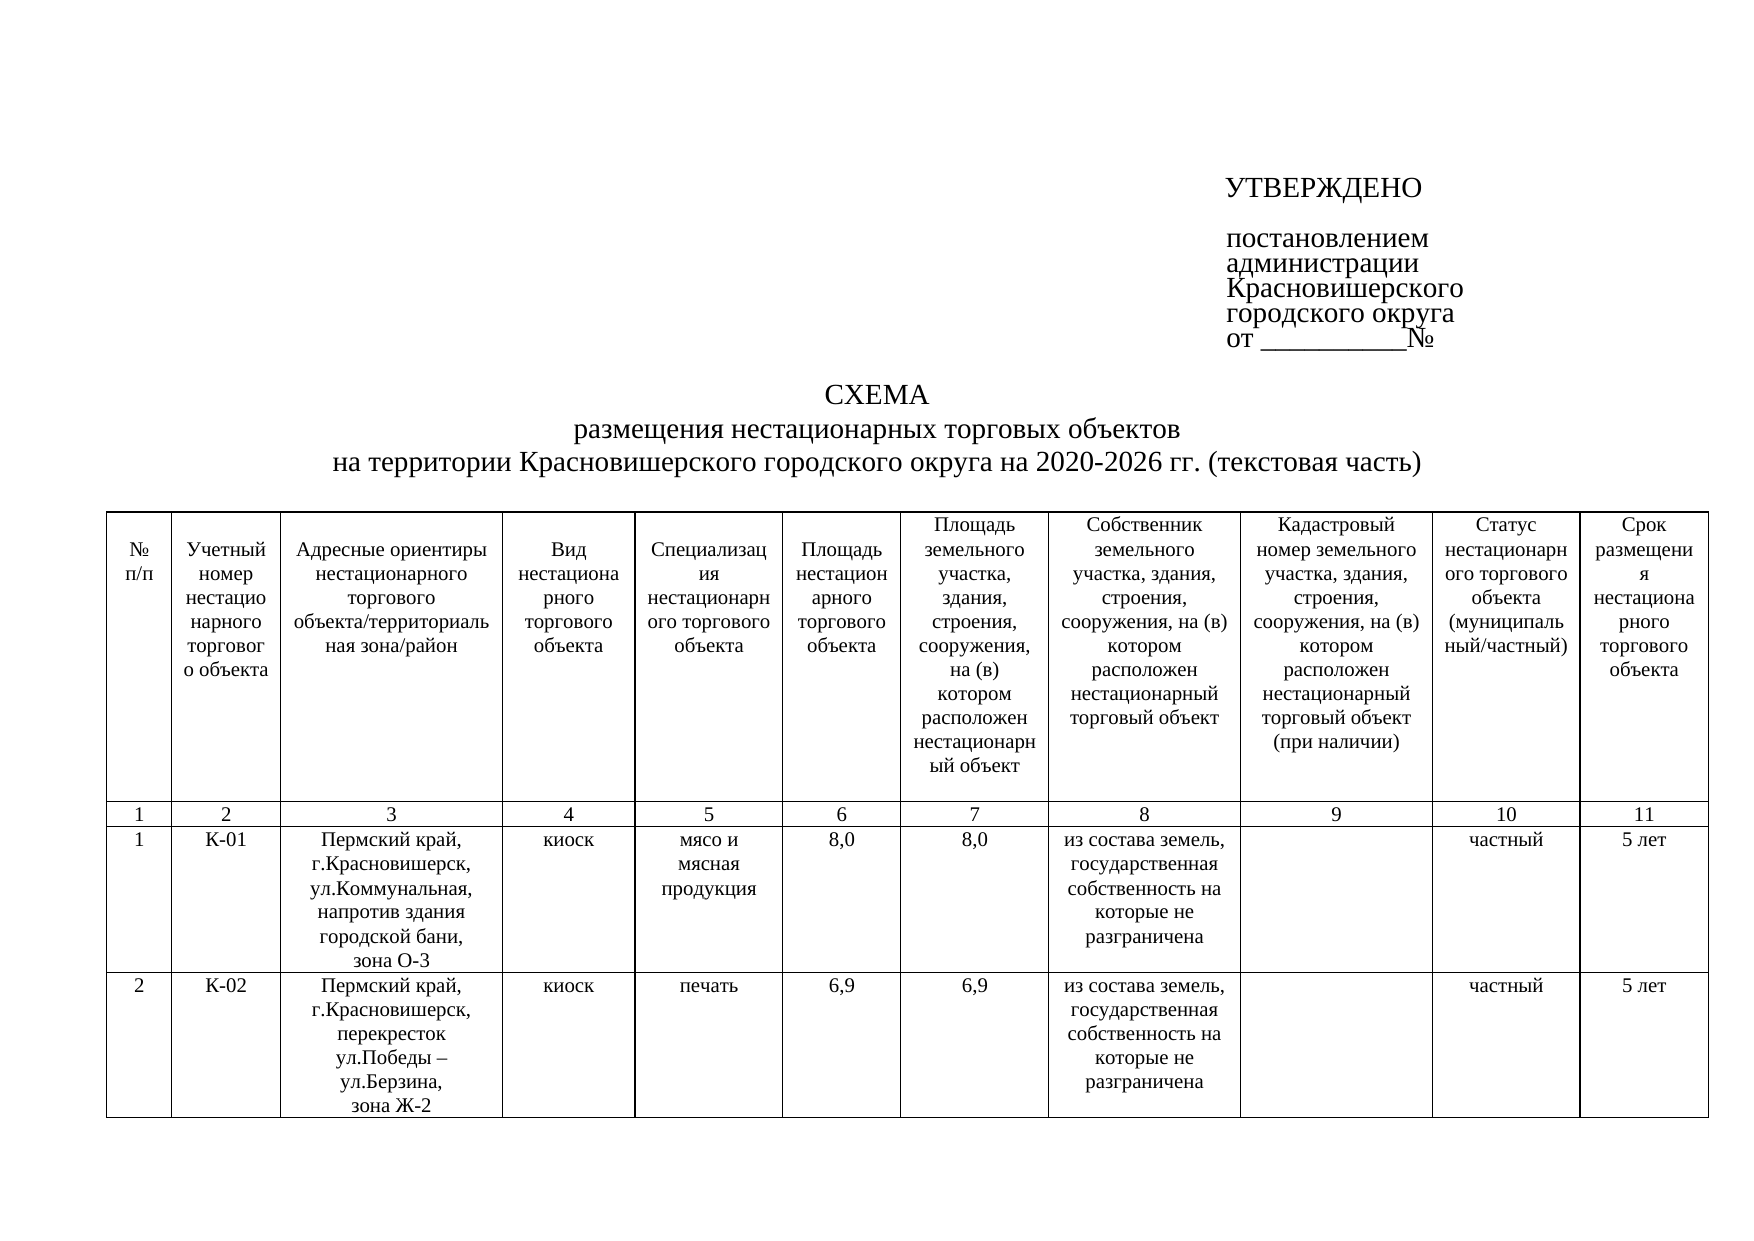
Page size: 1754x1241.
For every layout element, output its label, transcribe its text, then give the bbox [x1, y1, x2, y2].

table_cell 6,9 [783, 973, 900, 1117]
table_cell 5 [636, 802, 782, 826]
table_cell из состава земель, государственная собственность на которые не разграничена [1049, 827, 1240, 972]
text размещения нестационарных торговых объектов [118, 411, 1636, 444]
table_cell 5 лет [1581, 973, 1708, 1117]
table_header Учетный номер нестационарного торгового объекта [172, 513, 280, 801]
table_cell 2 [172, 802, 280, 826]
table_header Собственник земельного участка, здания, строения, сооружения, на (в) котором расположен нестационарный торговый объект [1049, 513, 1240, 801]
table_cell 3 [281, 802, 502, 826]
table_cell частный [1433, 827, 1579, 972]
table_cell 8 [1049, 802, 1240, 826]
table_header № п/п [107, 513, 171, 801]
table_header Вид нестационарного торгового объекта [503, 513, 634, 801]
table_header Площадь земельного участка, здания, строения, сооружения, на (в) котором расположен нестационарный объект [901, 513, 1048, 801]
text городского округа [1152, 302, 1636, 327]
text УТВЕРЖДЕНО [1151, 177, 1636, 202]
text СХЕМА [118, 377, 1636, 411]
table_cell Пермский край, г.Красновишерск, перекресток ул.Победы –ул.Берзина, зона Ж-2 [281, 973, 502, 1117]
table_cell частный [1433, 973, 1579, 1117]
table_cell [1241, 827, 1432, 972]
table_cell мясо и мясная продукция [636, 827, 782, 972]
table_cell 8,0 [783, 827, 900, 972]
table_cell 1 [107, 802, 171, 826]
table_header Специализация нестационарного торгового объекта [636, 513, 782, 801]
table_cell киоск [503, 827, 634, 972]
table_cell [1241, 973, 1432, 1117]
text администрации [1152, 252, 1636, 277]
table_cell 8,0 [901, 827, 1048, 972]
text Красновишерского [1152, 277, 1636, 302]
table_cell 7 [901, 802, 1048, 826]
table_cell К-01 [172, 827, 280, 972]
table_cell 10 [1433, 802, 1579, 826]
text постановлением [1152, 227, 1636, 252]
table_cell 6 [783, 802, 900, 826]
table_cell 2 [107, 973, 171, 1117]
table_cell 6,9 [901, 973, 1048, 1117]
text на территории Красновишерского городского округа на 2020-2026 гг. (текстовая часть) [118, 444, 1636, 478]
table_header Кадастровый номер земельного участка, здания, строения, сооружения, на (в) котором расположен нестационарный торговый объект (при наличии) [1241, 513, 1432, 801]
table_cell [1049, 973, 1240, 1117]
table_header Срок размещения нестационарного торгового объекта [1581, 513, 1708, 801]
table_cell Пермский край, г.Красновишерск, ул.Коммунальная, напротив здания городской бани, зона О-3 [281, 827, 502, 972]
text от __________№ [1152, 327, 1636, 352]
table_cell 4 [503, 802, 634, 826]
table_header Адресные ориентиры нестационарного торгового объекта/территориальная зона/район [281, 513, 502, 801]
table_cell 11 [1581, 802, 1708, 826]
table_cell К-02 [172, 973, 280, 1117]
table_cell 1 [107, 827, 171, 972]
table_cell 9 [1241, 802, 1432, 826]
table_header Статус нестационарного торгового объекта (муниципальный/частный) [1433, 513, 1579, 801]
table_cell киоск [503, 973, 634, 1117]
table_cell 5 лет [1581, 827, 1708, 972]
table_cell печать [636, 973, 782, 1117]
table_header Площадь нестационарного торгового объекта [783, 513, 900, 801]
